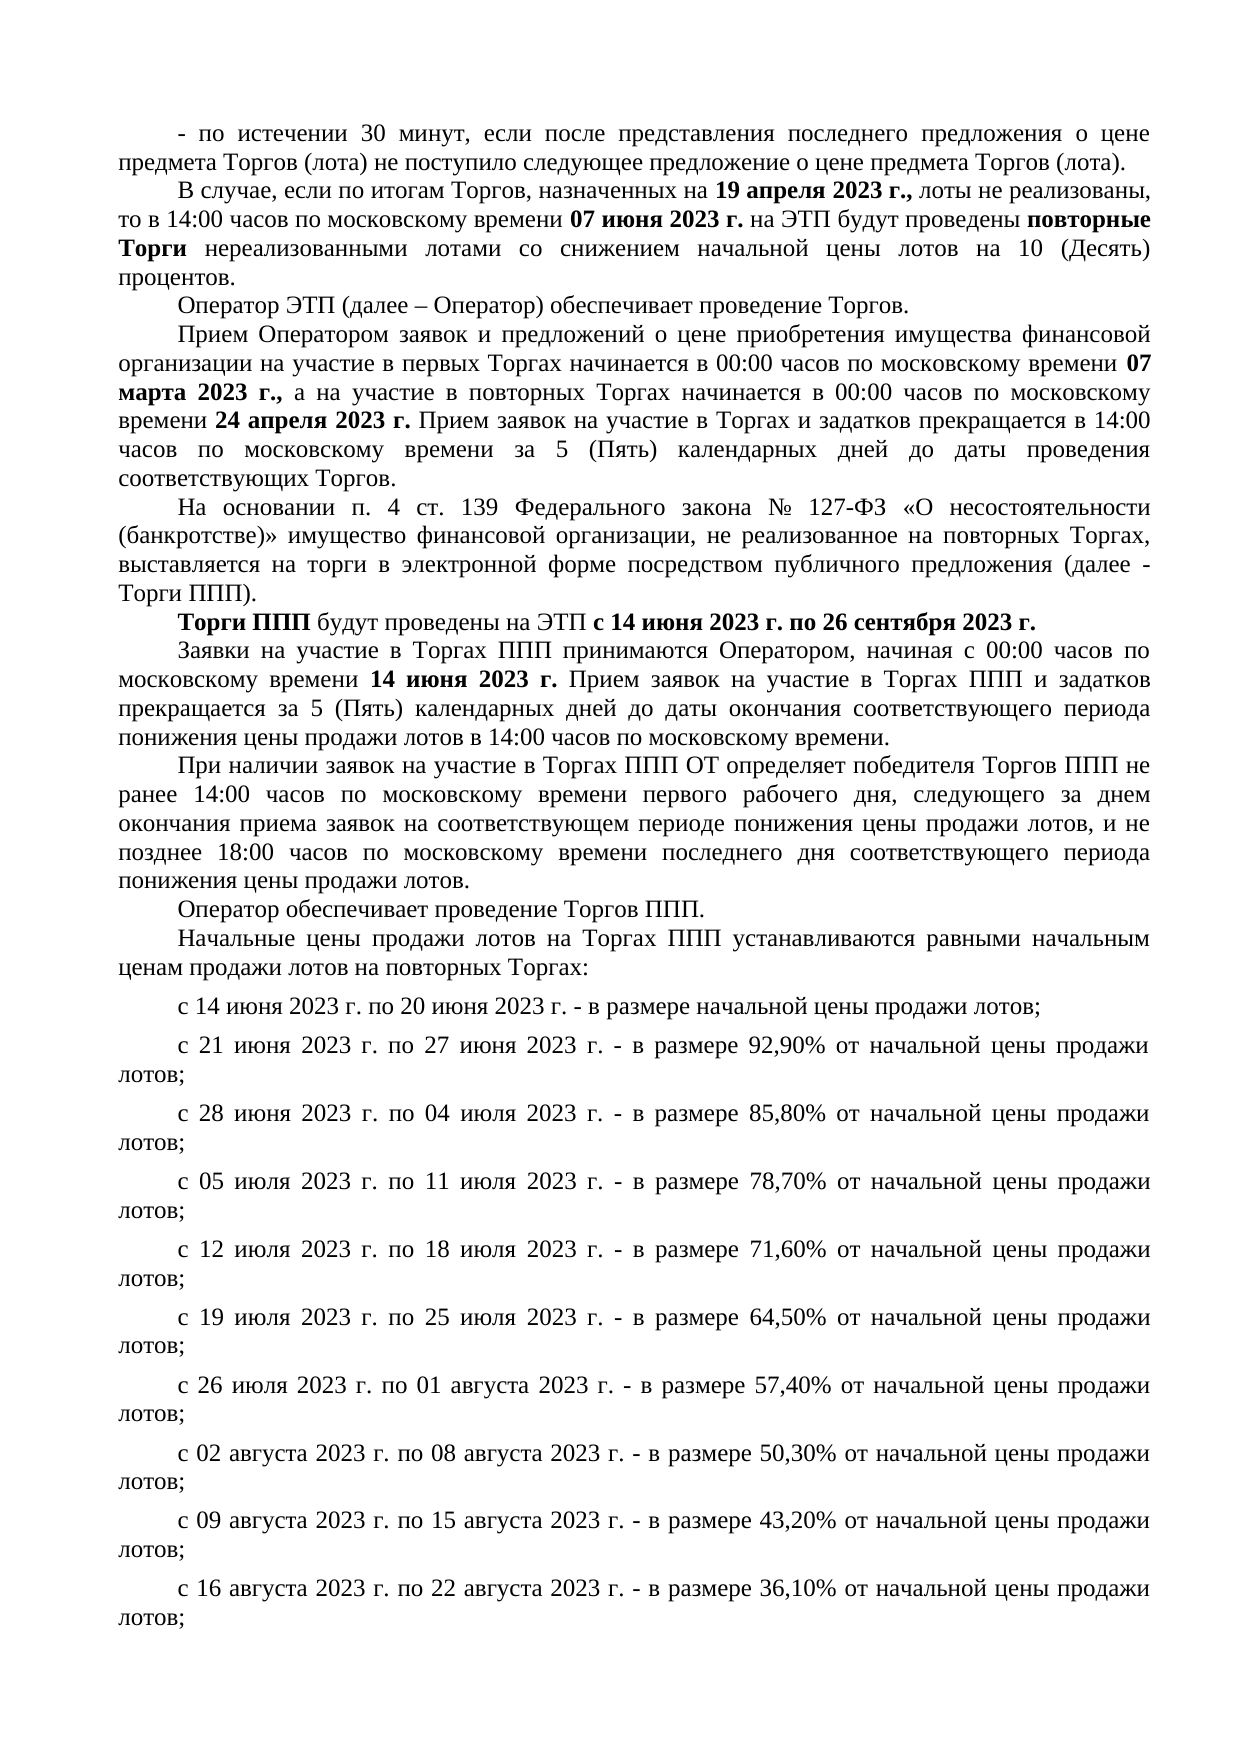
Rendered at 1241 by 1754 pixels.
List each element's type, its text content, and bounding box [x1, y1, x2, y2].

text В случае, если по итогам Торгов, назначенных на 19 апреля 2023 г., лоты не реализованы, то в 14:00 часов по московскому времени 07 июня 2023 г. на ЭТП будут проведены повторные Торги нереализованными лотами со снижением начальной цены лотов на 10 (Десять) процентов. [118, 176, 1151, 291]
text с 02 августа 2023 г. по 08 августа 2023 г. - в размере 50,30% от начальной цены продажи лотов; [118, 1438, 1151, 1495]
text с 12 июля 2023 г. по 18 июля 2023 г. - в размере 71,60% от начальной цены продажи лотов; [118, 1234, 1151, 1291]
text Торги ППП будут проведены на ЭТП с 14 июня 2023 г. по 26 сентября 2023 г. [118, 607, 311, 636]
text Торги ППП будут проведены на ЭТП с 14 июня 2023 г. по 26 сентября 2023 г. [593, 607, 1151, 636]
text с 28 июня 2023 г. по 04 июля 2023 г. - в размере 85,80% от начальной цены продажи лотов; [118, 1098, 1151, 1156]
text Оператор ЭТП (далее – Оператор) обеспечивает проведение Торгов. [118, 291, 1151, 319]
text Оператор обеспечивает проведение Торгов ППП. [118, 894, 1151, 923]
text При наличии заявок на участие в Торгах ППП ОТ определяет победителя Торгов ППП не ранее 14:00 часов по московскому времени первого рабочего дня, следующего за днем окончания приема заявок на соответствующем периоде понижения цены продажи лотов, и не позднее 18:00 часов по московскому времени последнего дня соответствующего периода понижения цены продажи лотов. [118, 751, 1151, 894]
text с 26 июля 2023 г. по 01 августа 2023 г. - в размере 57,40% от начальной цены продажи лотов; [118, 1370, 1151, 1427]
text с 16 августа 2023 г. по 22 августа 2023 г. - в размере 36,10% от начальной цены продажи лотов; [118, 1573, 1151, 1631]
text с 05 июля 2023 г. по 11 июля 2023 г. - в размере 78,70% от начальной цены продажи лотов; [118, 1166, 1151, 1223]
text с 21 июня 2023 г. по 27 июня 2023 г. - в размере 92,90% от начальной цены продажи лотов; [118, 1030, 1151, 1088]
text - по истечении 30 минут, если после представления последнего предложения о цене предмета Торгов (лота) не поступило следующее предложение о цене предмета Торгов (лота). [118, 118, 1151, 176]
text с 09 августа 2023 г. по 15 августа 2023 г. - в размере 43,20% от начальной цены продажи лотов; [118, 1506, 1151, 1563]
text с 19 июля 2023 г. по 25 июля 2023 г. - в размере 64,50% от начальной цены продажи лотов; [118, 1302, 1151, 1359]
text На основании п. 4 ст. 139 Федерального закона № 127-ФЗ «О несостоятельности (банкротстве)» имущество финансовой организации, не реализованное на повторных Торгах, выставляется на торги в электронной форме посредством публичного предложения (далее - Торги ППП). [118, 492, 1151, 607]
text Заявки на участие в Торгах ППП принимаются Оператором, начиная с 00:00 часов по московскому времени 14 июня 2023 г. Прием заявок на участие в Торгах ППП и задатков прекращается за 5 (Пять) календарных дней до даты окончания соответствующего периода понижения цены продажи лотов в 14:00 часов по московскому времени. [118, 636, 1151, 751]
text Прием Оператором заявок и предложений о цене приобретения имущества финансовой организации на участие в первых Торгах начинается в 00:00 часов по московскому времени 07 марта 2023 г., а на участие в повторных Торгах начинается в 00:00 часов по московскому времени 24 апреля 2023 г. Прием заявок на участие в Торгах и задатков прекращается в 14:00 часов по московскому времени за 5 (Пять) календарных дней до даты проведения соответствующих Торгов. [118, 319, 1151, 492]
text с 14 июня 2023 г. по 20 июня 2023 г. - в размере начальной цены продажи лотов; [118, 991, 1151, 1020]
text Начальные цены продажи лотов на Торгах ППП устанавливаются равными начальным ценам продажи лотов на повторных Торгах: [118, 923, 1151, 981]
